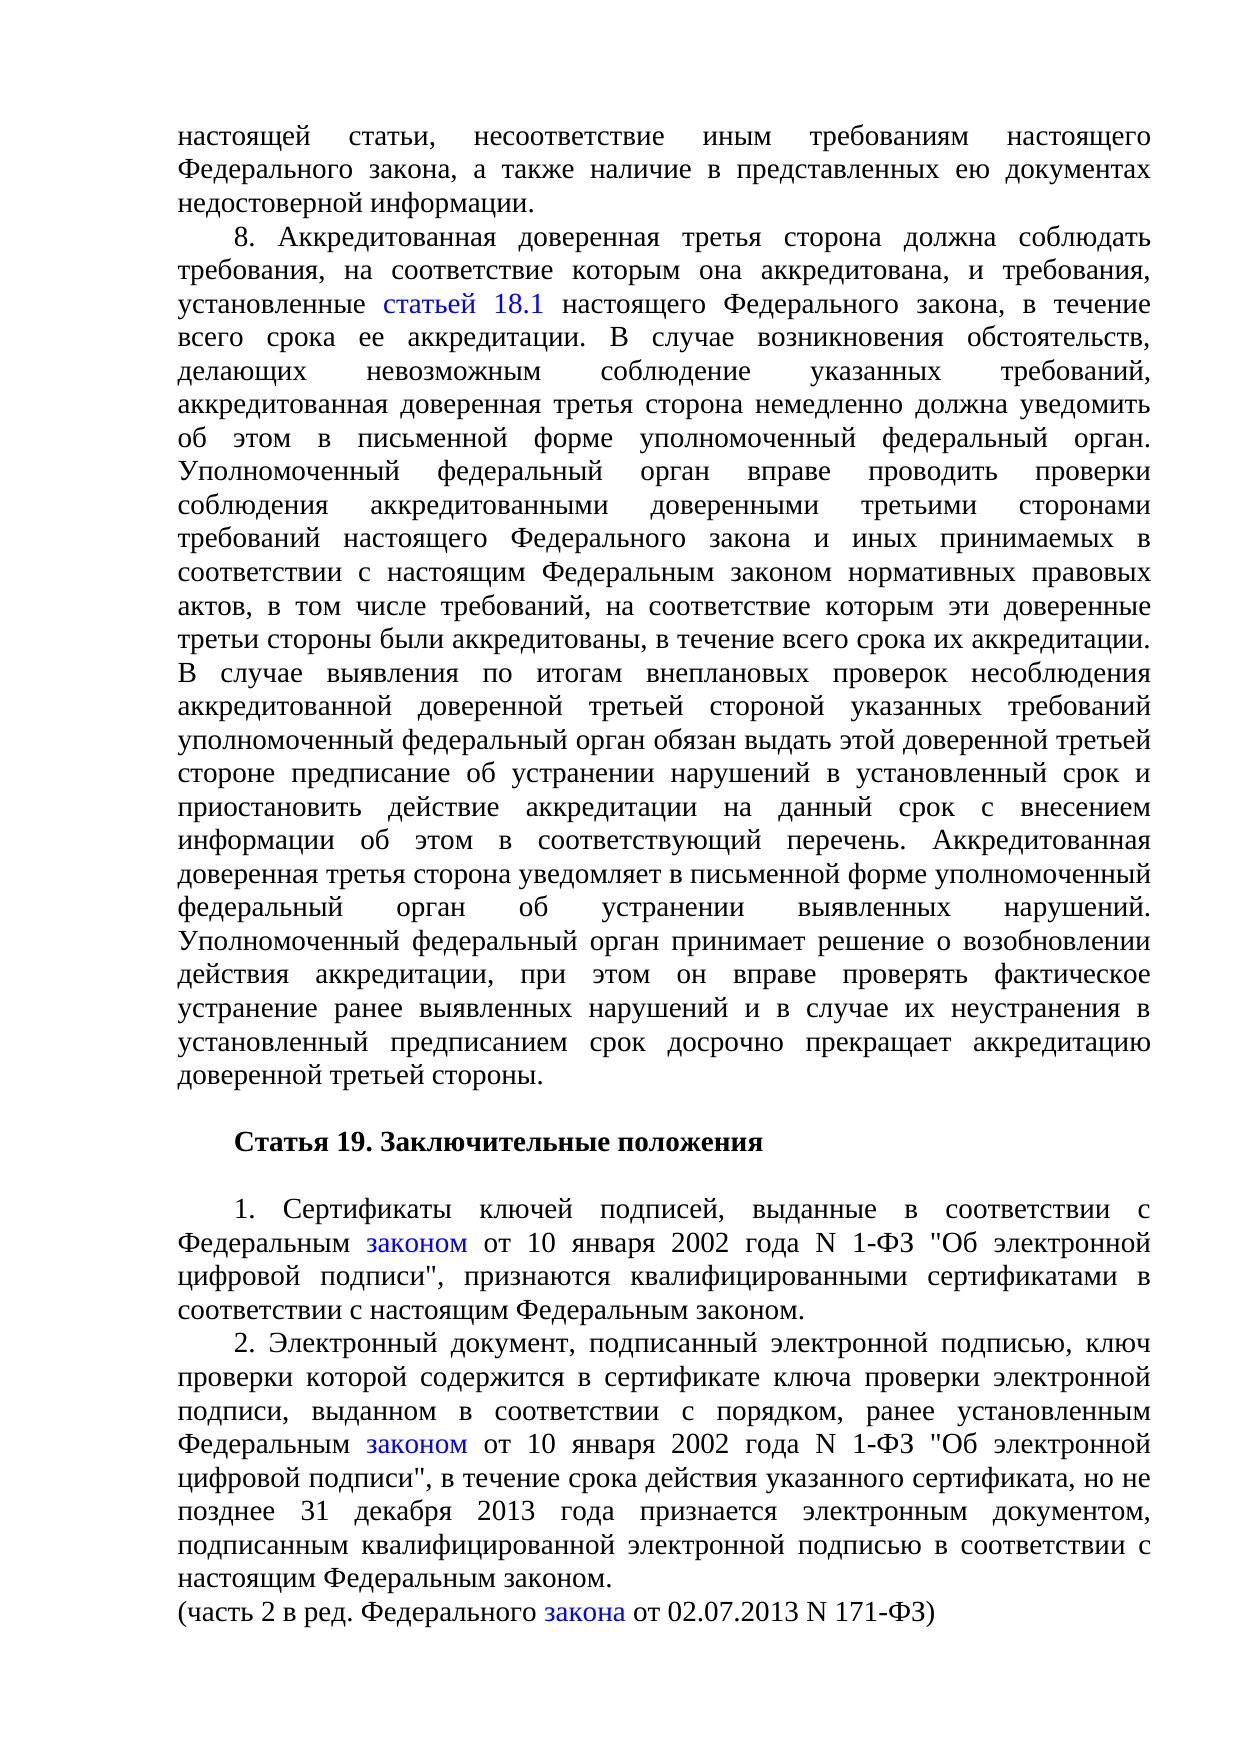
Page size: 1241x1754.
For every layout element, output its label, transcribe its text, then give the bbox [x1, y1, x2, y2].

title Статья 19. Заключительные положения [177, 1124, 1152, 1158]
text 2. Электронный документ, подписанный электронной подписью, ключ проверки которой содержится в сертификате ключа проверки электронной подписи, выданном в соответствии с порядком, ранее установленным Федеральным законом от 10 января 2002 года N 1-ФЗ "Об электронной цифровой подписи", в течение срока действия указанного сертификата, но не позднее 31 декабря 2013 года признается электронным документом, подписанным квалифицированной электронной подписью в соответствии с настоящим Федеральным законом. [177, 1326, 1152, 1594]
text 1. Сертификаты ключей подписей, выданные в соответствии с Федеральным законом от 10 января 2002 года N 1-ФЗ "Об электронной цифровой подписи", признаются квалифицированными сертификатами в соответствии с настоящим Федеральным законом. [177, 1191, 1152, 1326]
text 8. Аккредитованная доверенная третья сторона должна соблюдать требования, на соответствие которым она аккредитована, и требования, установленные статьей 18.1 настоящего Федерального закона, в течение всего срока ее аккредитации. В случае возникновения обстоятельств, делающих невозможным соблюдение указанных требований, аккредитованная доверенная третья сторона немедленно должна уведомить об этом в письменной форме уполномоченный федеральный орган. Уполномоченный федеральный орган вправе проводить проверки соблюдения аккредитованными доверенными третьими сторонами требований настоящего Федерального закона и иных принимаемых в соответствии с настоящим Федеральным законом нормативных правовых актов, в том числе требований, на соответствие которым эти доверенные третьи стороны были аккредитованы, в течение всего срока их аккредитации. В случае выявления по итогам внеплановых проверок несоблюдения аккредитованной доверенной третьей стороной указанных требований уполномоченный федеральный орган обязан выдать этой доверенной третьей стороне предписание об устранении нарушений в установленный срок и приостановить действие аккредитации на данный срок с внесением информации об этом в соответствующий перечень. Аккредитованная доверенная третья сторона уведомляет в письменной форме уполномоченный федеральный орган об устранении выявленных нарушений. Уполномоченный федеральный орган принимает решение о возобновлении действия аккредитации, при этом он вправе проверять фактическое устранение ранее выявленных нарушений и в случае их неустранения в установленный предписанием срок досрочно прекращает аккредитацию доверенной третьей стороны. [177, 219, 1152, 1091]
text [177, 118, 1152, 219]
text (часть 2 в ред. Федерального закона от 02.07.2013 N 171-ФЗ) [177, 1594, 1152, 1627]
